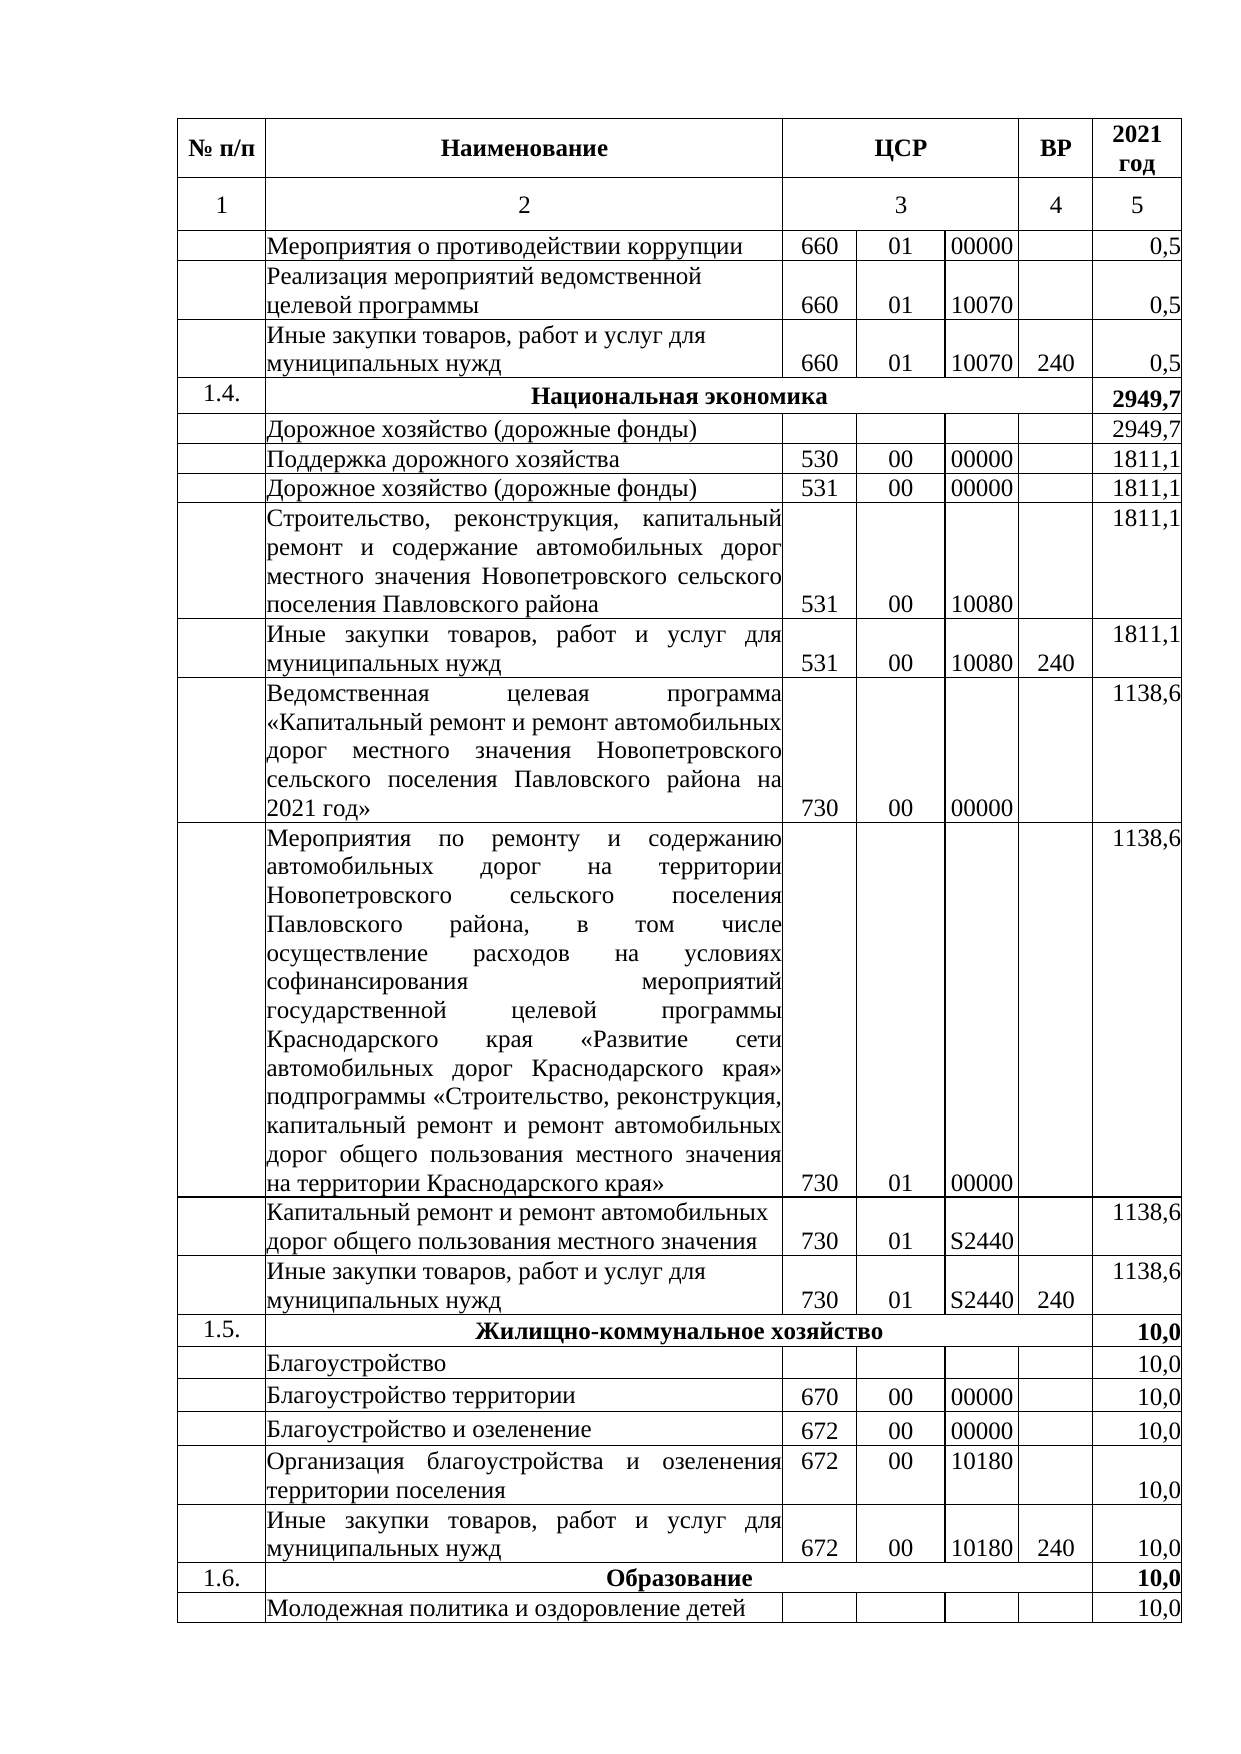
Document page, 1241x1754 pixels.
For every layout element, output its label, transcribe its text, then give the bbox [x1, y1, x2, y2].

table_cell 01 [857, 1198, 944, 1255]
table_cell 00000 [946, 1379, 1018, 1411]
table_cell 10070 [946, 320, 1018, 377]
table_cell [178, 1505, 265, 1562]
table_cell 5 [1093, 178, 1181, 230]
table_cell [857, 414, 944, 443]
table_cell 1811,1 [1093, 474, 1181, 502]
table_cell Благоустройство [266, 1347, 782, 1378]
table_header 2021 год [1093, 119, 1181, 177]
table_header ЦСР [783, 119, 1018, 177]
table_cell [1019, 1593, 1092, 1622]
table_cell Иные закупки товаров, работ и услуг для муниципальных нужд [266, 619, 782, 677]
table_cell Благоустройство территории [266, 1379, 782, 1411]
table_cell 1138,6 [1093, 678, 1181, 822]
table_cell 10,0 [1093, 1593, 1181, 1622]
table_cell [1019, 1379, 1092, 1411]
table_cell [178, 444, 265, 472]
table_cell 531 [783, 474, 856, 502]
table_cell [857, 1347, 944, 1378]
table_cell 530 [783, 444, 856, 472]
table_cell 10,0 [1093, 1379, 1181, 1411]
table_cell Дорожное хозяйство (дорожные фонды) [266, 414, 782, 443]
table_cell 01 [857, 261, 944, 319]
table_cell 10,0 [1093, 1563, 1181, 1592]
table_header ВР [1019, 119, 1092, 177]
table_cell [178, 261, 265, 319]
table_cell 00000 [946, 823, 1018, 1196]
table_cell 00 [857, 474, 944, 502]
table_cell 0,5 [1093, 261, 1181, 319]
table_cell 10,0 [1093, 1446, 1181, 1504]
table_cell [178, 1593, 265, 1622]
table_cell 00000 [946, 1412, 1018, 1445]
table_cell [783, 1593, 856, 1622]
table_cell 10,0 [1093, 1412, 1181, 1445]
table_cell 4 [1019, 178, 1092, 230]
table_cell 10180 [946, 1446, 1018, 1504]
table_cell 10,0 [1093, 1505, 1181, 1562]
table_cell 1138,6 [1093, 823, 1181, 1196]
table_cell 240 [1019, 619, 1092, 677]
table_cell [1019, 678, 1092, 822]
table_cell 730 [783, 823, 856, 1196]
table_cell Поддержка дорожного хозяйства [266, 444, 782, 472]
table_cell 240 [1019, 320, 1092, 377]
table_cell [178, 474, 265, 502]
table_header № п/п [178, 119, 265, 177]
table_cell 10080 [946, 503, 1018, 618]
table_cell [178, 1379, 265, 1411]
table_cell 10,0 [1093, 1347, 1181, 1378]
table_cell 01 [857, 1256, 944, 1313]
table_cell 00 [857, 444, 944, 472]
table_cell [178, 414, 265, 443]
table_cell [1019, 444, 1092, 472]
table_cell Жилищно-коммунальное хозяйство [266, 1315, 1092, 1346]
table_cell 1.4. [178, 378, 265, 413]
table_cell 1.5. [178, 1315, 265, 1346]
table_cell [178, 503, 265, 618]
table_cell [178, 320, 265, 377]
table_cell 10,0 [1093, 1315, 1181, 1346]
table_cell [178, 231, 265, 260]
table_cell 00000 [946, 444, 1018, 472]
table_cell 00000 [946, 678, 1018, 822]
table_cell 00000 [946, 231, 1018, 260]
table_cell Иные закупки товаров, работ и услуг для муниципальных нужд [266, 1256, 782, 1313]
table_cell 3 [783, 178, 1018, 230]
table_cell Строительство, реконструкция, капитальный ремонт и содержание автомобильных дорог местного значения Новопетровского сельского поселения Павловского района [266, 503, 782, 618]
table_cell 531 [783, 503, 856, 618]
table_cell S2440 [946, 1256, 1018, 1313]
table_cell 01 [857, 320, 944, 377]
table_cell 1811,1 [1093, 444, 1181, 472]
table_cell [1019, 231, 1092, 260]
table_cell 00 [857, 1446, 944, 1504]
table_cell [946, 1347, 1018, 1378]
table_cell 01 [857, 823, 944, 1196]
table_cell 730 [783, 678, 856, 822]
table_header Наименование [266, 119, 782, 177]
table_cell [178, 1446, 265, 1504]
table_cell Иные закупки товаров, работ и услуг для муниципальных нужд [266, 1505, 782, 1562]
table_cell [1019, 474, 1092, 502]
table_cell 531 [783, 619, 856, 677]
table_cell 672 [783, 1412, 856, 1445]
table_cell 1138,6 [1093, 1256, 1181, 1313]
table_cell [178, 1412, 265, 1445]
table_cell 1.6. [178, 1563, 265, 1592]
table_cell 672 [783, 1505, 856, 1562]
table_cell 00000 [946, 474, 1018, 502]
table_cell 01 [857, 231, 944, 260]
table_cell [178, 1256, 265, 1313]
table_cell 2949,7 [1093, 414, 1181, 443]
table_cell 1811,1 [1093, 619, 1181, 677]
table_cell 730 [783, 1198, 856, 1255]
table_cell [857, 1593, 944, 1622]
table_cell Молодежная политика и оздоровление детей [266, 1593, 782, 1622]
table_cell [1019, 823, 1092, 1196]
table_cell Ведомственная целевая программа «Капитальный ремонт и ремонт автомобильных дорог местного значения Новопетровского сельского поселения Павловского района на 2021 год» [266, 678, 782, 822]
table_cell 1 [178, 178, 265, 230]
table_cell 1811,1 [1093, 503, 1181, 618]
table_cell 240 [1019, 1256, 1092, 1313]
table_cell 660 [783, 261, 856, 319]
table_cell Национальная экономика [266, 378, 1092, 413]
table_cell 00 [857, 1379, 944, 1411]
table_cell Капитальный ремонт и ремонт автомобильных дорог общего пользования местного значения [266, 1198, 782, 1255]
table_cell Благоустройство и озеленение [266, 1412, 782, 1445]
table_cell 660 [783, 320, 856, 377]
table_cell 2949,7 [1093, 378, 1181, 413]
table_cell Иные закупки товаров, работ и услуг для муниципальных нужд [266, 320, 782, 377]
table_cell Мероприятия по ремонту и содержанию автомобильных дорог на территории Новопетровского сельского поселения Павловского района, в том числе осуществление расходов на условиях софинансирования мероприятий государственной целевой программы Краснодарского края «Развитие сети автомобильных дорог Краснодарского края» подпрограммы «Строительство, реконструкция, капитальный ремонт и ремонт автомобильных дорог общего пользования местного значения на территории Краснодарского края» [266, 823, 782, 1196]
table_cell 240 [1019, 1505, 1092, 1562]
table_cell [178, 1198, 265, 1255]
table_cell [1019, 1412, 1092, 1445]
table_cell 1138,6 [1093, 1198, 1181, 1255]
table_cell 10070 [946, 261, 1018, 319]
table_cell [1019, 1198, 1092, 1255]
table_cell 00 [857, 1505, 944, 1562]
table_cell [946, 1593, 1018, 1622]
table_cell 00 [857, 1412, 944, 1445]
table_cell 10180 [946, 1505, 1018, 1562]
table_cell [1019, 261, 1092, 319]
table_cell 10080 [946, 619, 1018, 677]
table_cell [783, 1347, 856, 1378]
table_cell [178, 619, 265, 677]
table_cell 660 [783, 231, 856, 260]
table_cell [946, 414, 1018, 443]
table_cell 0,5 [1093, 231, 1181, 260]
table_cell [178, 1347, 265, 1378]
table_cell Мероприятия о противодействии коррупции [266, 231, 782, 260]
table_cell 0,5 [1093, 320, 1181, 377]
table_cell 670 [783, 1379, 856, 1411]
table_cell Дорожное хозяйство (дорожные фонды) [266, 474, 782, 502]
table_cell [178, 823, 265, 1196]
table_cell 00 [857, 619, 944, 677]
table_cell [1019, 1347, 1092, 1378]
table_cell 672 [783, 1446, 856, 1504]
table_cell 730 [783, 1256, 856, 1313]
table_cell [1019, 503, 1092, 618]
table_cell [178, 678, 265, 822]
table_cell [1019, 1446, 1092, 1504]
table_cell 2 [266, 178, 782, 230]
table_cell [1019, 414, 1092, 443]
table_cell 00 [857, 678, 944, 822]
table_cell S2440 [946, 1198, 1018, 1255]
table_cell [783, 414, 856, 443]
table_cell Организация благоустройства и озеленения территории поселения [266, 1446, 782, 1504]
table_cell 00 [857, 503, 944, 618]
table_cell Реализация мероприятий ведомственной целевой программы [266, 261, 782, 319]
table_cell Образование [266, 1563, 1092, 1592]
